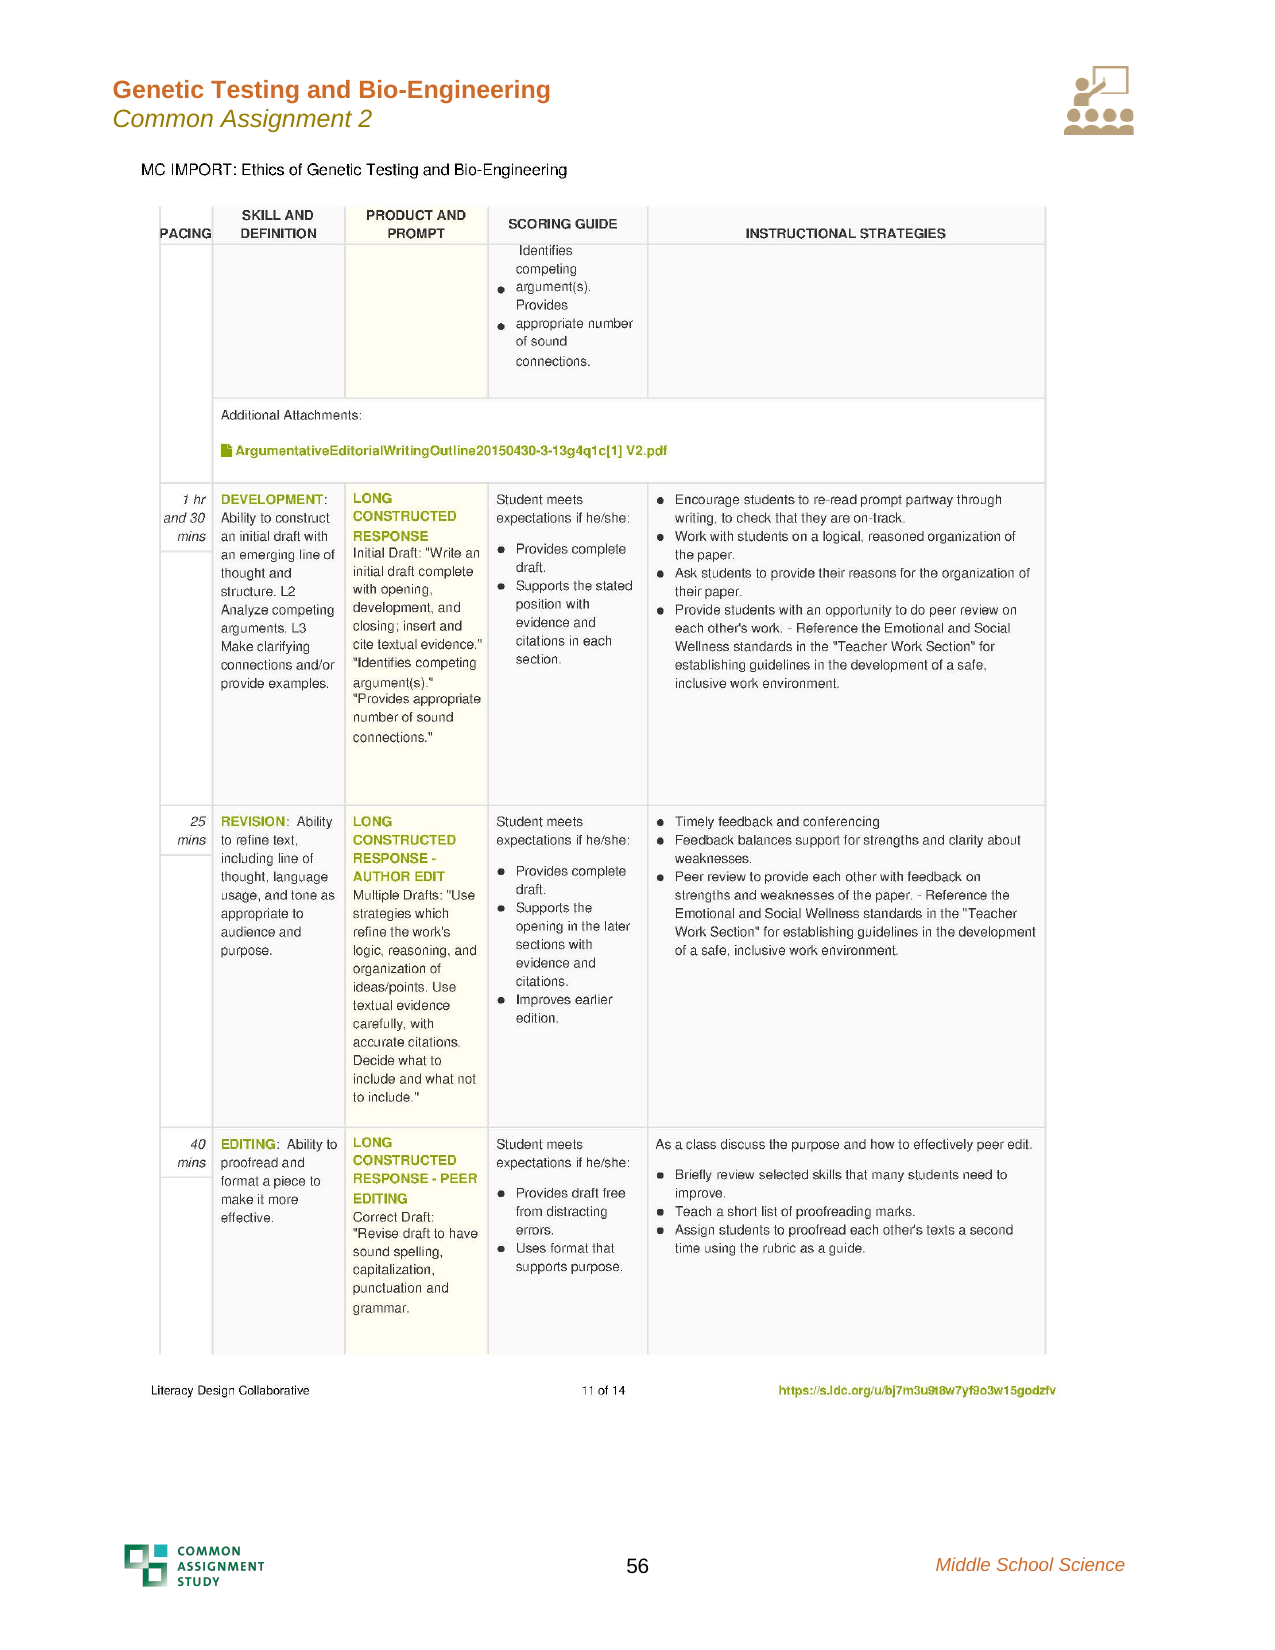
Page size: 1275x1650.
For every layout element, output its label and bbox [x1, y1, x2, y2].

picture [112, 150, 1088, 1412]
picture [120, 1537, 271, 1594]
